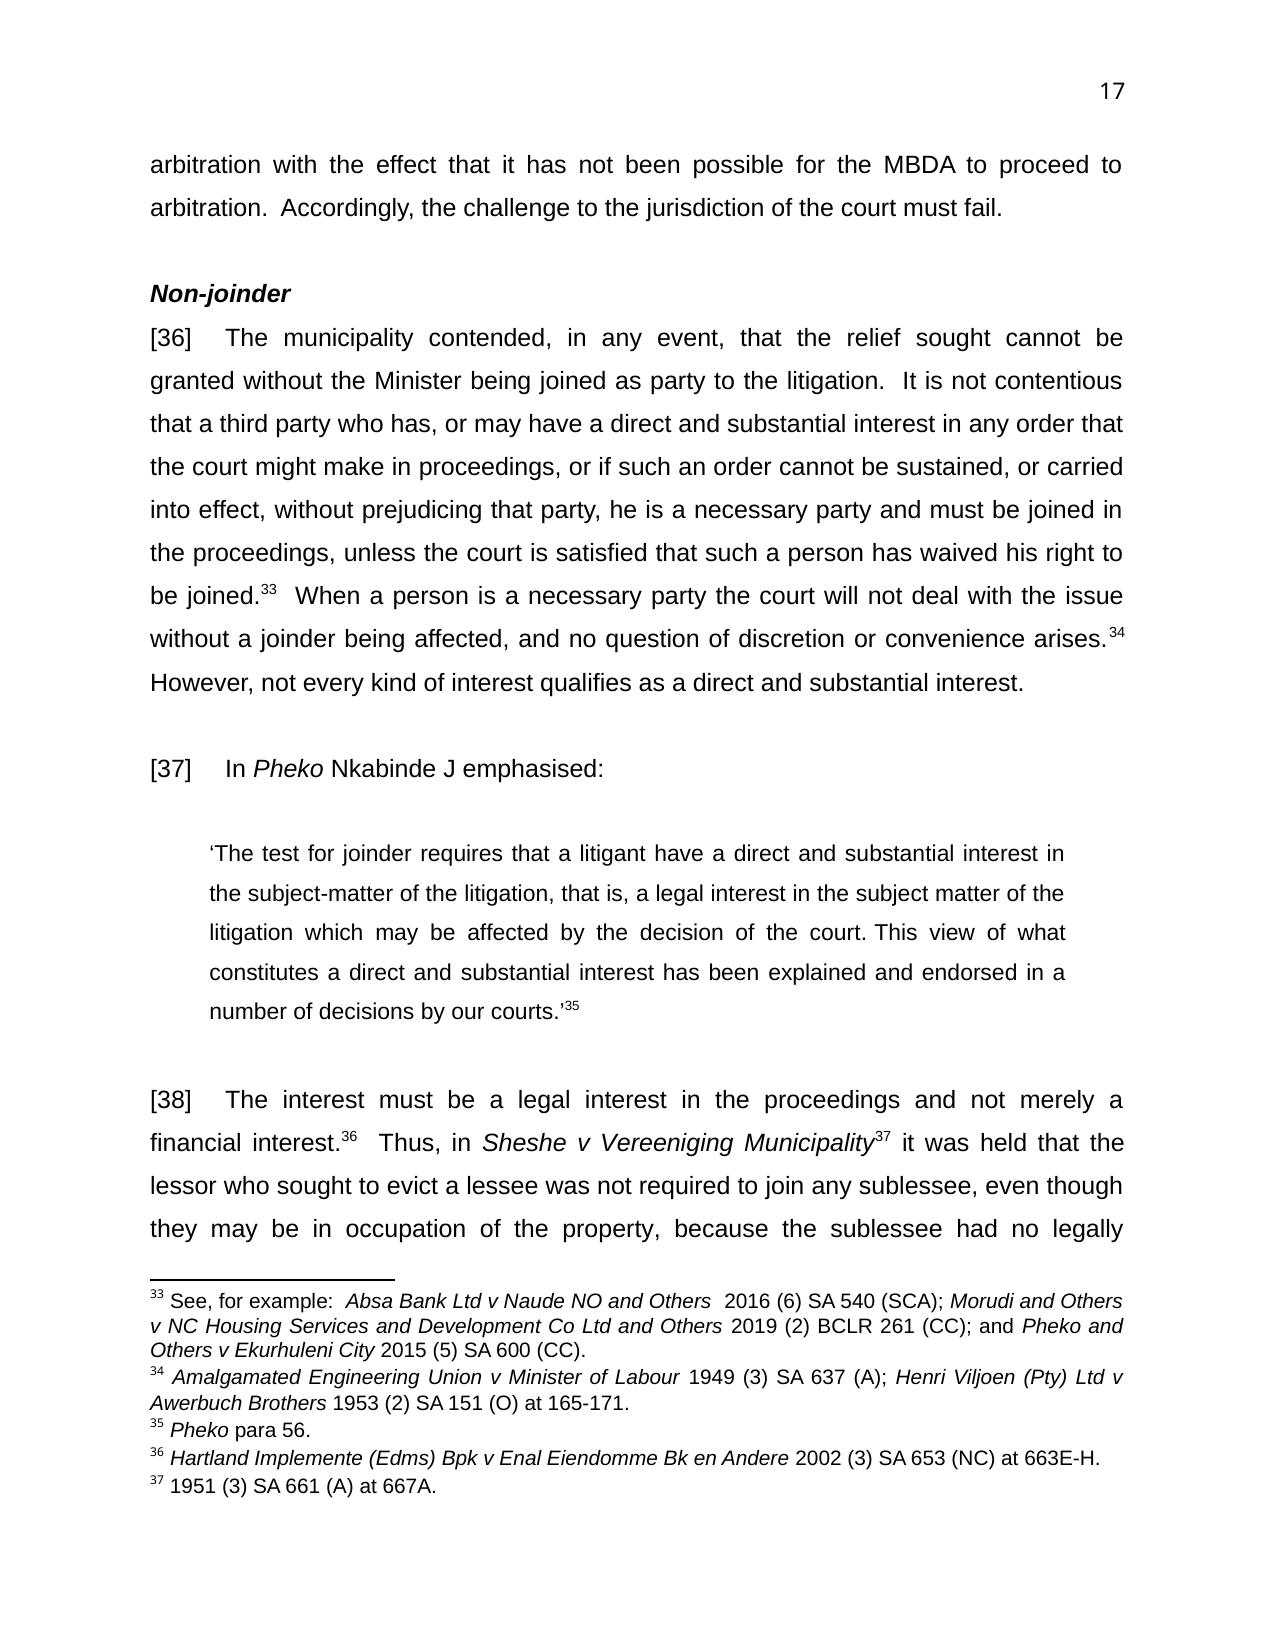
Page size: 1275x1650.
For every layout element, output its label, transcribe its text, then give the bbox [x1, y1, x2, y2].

list The municipality contended, in any event, that the relief sought cannot be granted without the Minister being joined as party to the litigation. It is not contentious that a third party who has, or may have a direct and substantial interest in any order that the court might make in proceedings, or if such an order cannot be sustained, or carried into effect, without prejudicing that party, he is a necessary party and must be joined in the proceedings, unless the court is satisfied that such a person has waived his right to be joined. When a person is a necessary party the court will not deal with the issue without a joinder being affected, and no question of discretion or convenience arises. However, not every kind of interest qualifies as a direct and substantial interest. [150, 322, 1125, 696]
text ‘The test for joinder requires that a litigant have a direct and substantial interest in the subject-matter of the litigation, that is, a legal interest in the subject matter of the litigation which may be affected by the decision of the court. This view of what constitutes a direct and substantial interest has been explained and endorsed in a number of decisions by our courts.’ [209, 840, 1066, 1024]
list In Pheko Nkabinde J emphasised: [150, 754, 1125, 782]
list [150, 1085, 1125, 1243]
text Non-joinder [150, 279, 1125, 308]
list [150, 150, 1125, 222]
